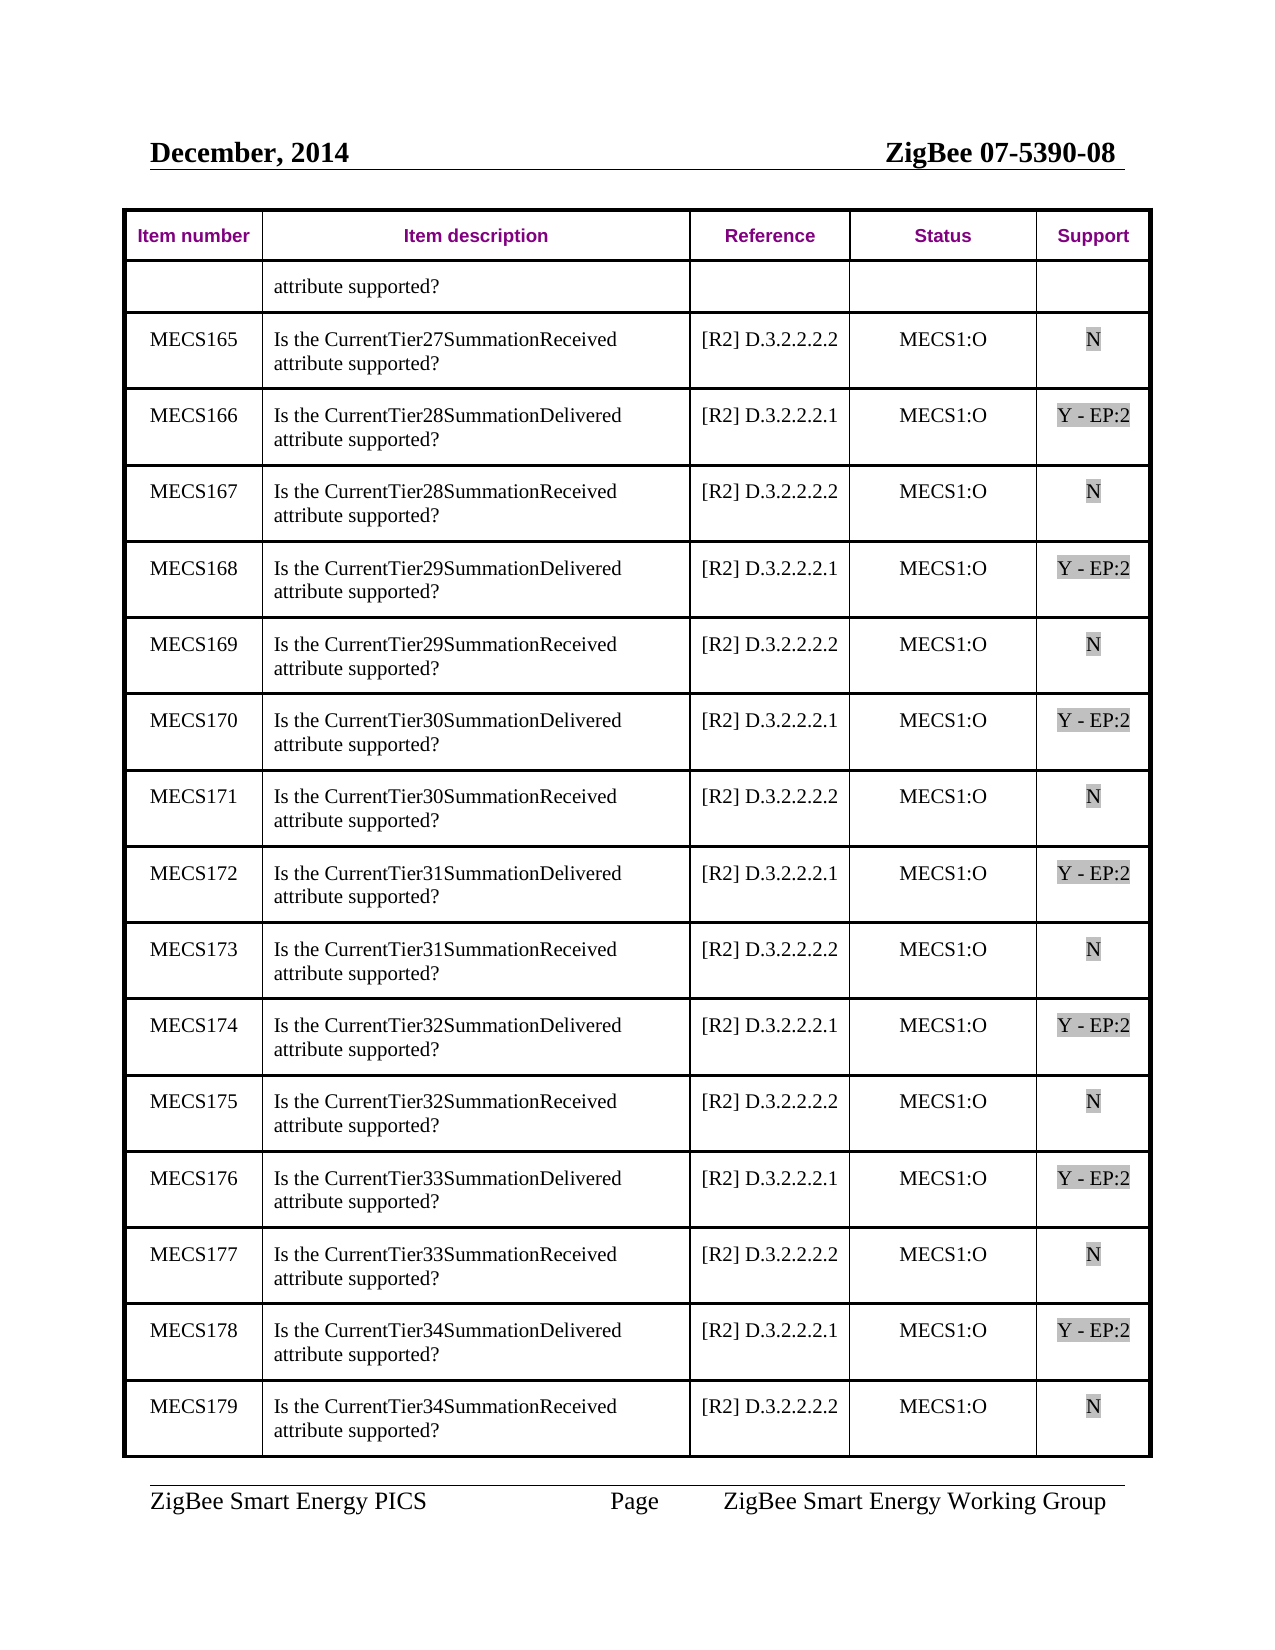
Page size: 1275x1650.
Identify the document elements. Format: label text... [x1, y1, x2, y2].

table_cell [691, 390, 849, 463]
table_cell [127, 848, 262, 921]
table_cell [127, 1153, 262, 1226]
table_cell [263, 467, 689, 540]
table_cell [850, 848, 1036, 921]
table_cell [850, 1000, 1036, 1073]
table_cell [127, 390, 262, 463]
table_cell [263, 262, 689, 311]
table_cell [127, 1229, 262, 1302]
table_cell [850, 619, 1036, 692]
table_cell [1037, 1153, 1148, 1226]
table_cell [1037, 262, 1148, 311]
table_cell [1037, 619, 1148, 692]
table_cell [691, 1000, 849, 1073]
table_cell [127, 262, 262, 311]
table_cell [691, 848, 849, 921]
table_header Item description [263, 212, 689, 259]
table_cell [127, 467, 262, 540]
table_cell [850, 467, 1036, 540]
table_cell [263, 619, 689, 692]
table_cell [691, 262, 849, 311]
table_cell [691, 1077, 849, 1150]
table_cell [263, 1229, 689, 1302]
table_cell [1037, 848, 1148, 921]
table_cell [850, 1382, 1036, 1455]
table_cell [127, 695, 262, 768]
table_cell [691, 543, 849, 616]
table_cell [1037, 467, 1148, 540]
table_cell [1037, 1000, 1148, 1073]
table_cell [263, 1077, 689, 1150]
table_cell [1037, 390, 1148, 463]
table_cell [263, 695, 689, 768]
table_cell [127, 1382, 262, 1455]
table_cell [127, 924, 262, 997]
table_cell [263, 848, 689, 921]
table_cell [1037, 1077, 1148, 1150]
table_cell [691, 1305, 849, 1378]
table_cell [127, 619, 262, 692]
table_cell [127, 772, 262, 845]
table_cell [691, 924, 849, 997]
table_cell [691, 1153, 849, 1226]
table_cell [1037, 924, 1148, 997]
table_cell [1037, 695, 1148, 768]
table_header Support [1037, 212, 1148, 259]
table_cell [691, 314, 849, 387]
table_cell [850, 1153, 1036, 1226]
table_header Status [851, 212, 1036, 259]
table_header Reference [691, 212, 849, 259]
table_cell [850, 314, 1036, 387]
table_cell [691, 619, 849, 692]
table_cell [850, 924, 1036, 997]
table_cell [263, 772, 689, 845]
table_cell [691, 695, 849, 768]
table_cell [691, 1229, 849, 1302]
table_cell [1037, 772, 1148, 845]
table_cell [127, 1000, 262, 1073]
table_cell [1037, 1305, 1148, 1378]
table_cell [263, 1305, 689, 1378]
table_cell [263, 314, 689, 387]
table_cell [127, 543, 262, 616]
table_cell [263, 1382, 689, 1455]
table_header Item number [127, 212, 262, 259]
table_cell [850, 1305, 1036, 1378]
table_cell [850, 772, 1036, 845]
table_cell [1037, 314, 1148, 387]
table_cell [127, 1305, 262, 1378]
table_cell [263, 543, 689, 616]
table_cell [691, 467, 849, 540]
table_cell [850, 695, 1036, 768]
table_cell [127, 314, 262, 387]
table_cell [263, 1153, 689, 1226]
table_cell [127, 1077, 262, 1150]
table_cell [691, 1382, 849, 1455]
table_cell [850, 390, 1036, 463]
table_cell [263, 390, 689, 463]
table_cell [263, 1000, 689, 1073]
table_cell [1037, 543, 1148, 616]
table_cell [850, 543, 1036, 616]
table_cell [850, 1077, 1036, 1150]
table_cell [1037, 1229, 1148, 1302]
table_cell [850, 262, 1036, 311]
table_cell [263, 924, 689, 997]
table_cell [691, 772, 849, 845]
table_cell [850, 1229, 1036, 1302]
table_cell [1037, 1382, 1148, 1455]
